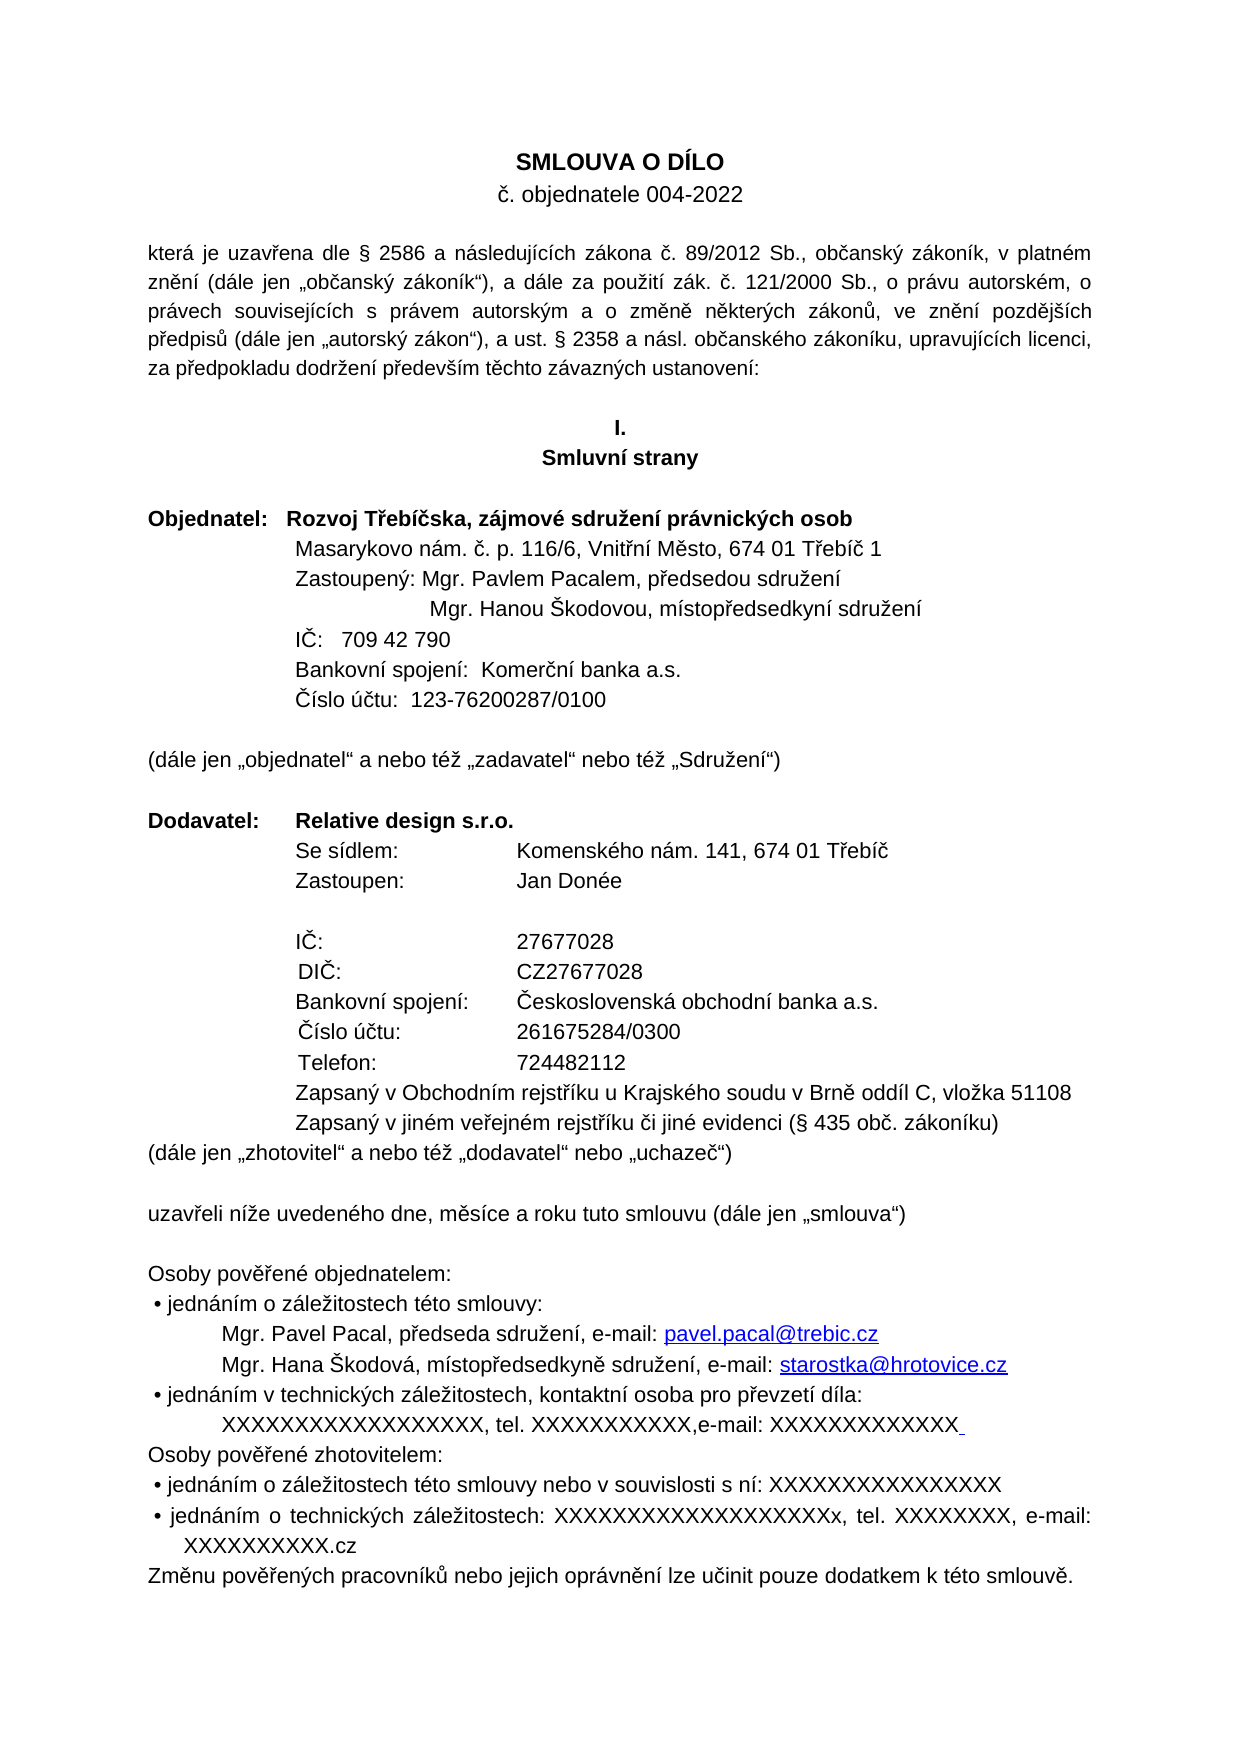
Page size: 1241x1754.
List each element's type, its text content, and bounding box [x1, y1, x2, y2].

text Mgr. Pavel Pacal, předseda sdružení, e-mail: pavel.pacal@trebic.cz [154, 1321, 1093, 1346]
text která je uzavřena dle § 2586 a následujících zákona č. 89/2012 Sb., občanský zákoník, v platném znění (dále jen „občanský zákoník“), a dále za použití zák. č. 121/2000 Sb., o právu autorském, o právech souvisejících s právem autorským a o změně některých zákonů, ve znění pozdějších předpisů (dále jen „autorský zákon“), a ust. § 2358 a násl. občanského zákoníku, upravujících licenci, za předpokladu dodržení především těchto závazných ustanovení: [148, 241, 1093, 380]
text Bankovní spojení: Československá obchodní banka a.s. [148, 989, 1137, 1014]
text Změnu pověřených pracovníků nebo jejich oprávnění lze učinit pouze dodatkem k této smlouvě. [148, 1563, 1093, 1588]
text (dále jen „zhotovitel“ a nebo též „dodavatel“ nebo „uchazeč“) [148, 1140, 1093, 1165]
text (dále jen „objednatel“ a nebo též „zadavatel“ nebo též „Sdružení“) [148, 747, 1093, 772]
text Zastoupený: Mgr. Pavlem Pacalem, předsedou sdružení [148, 566, 1039, 591]
text Zastoupen: Jan Donée [148, 868, 1137, 893]
text Číslo účtu: 123-76200287/0100 [221, 687, 1093, 712]
text Mgr. Hana Škodová, místopředsedkyně sdružení, e-mail: starostka@hrotovice.cz [154, 1351, 1093, 1377]
text • jednáním v technických záležitostech, kontaktní osoba pro převzetí díla: [154, 1382, 1093, 1407]
text Se sídlem: Komenského nám. 141, 674 01 Třebíč [148, 838, 1137, 863]
text XXXXXXXXXXXXXXXXXX, tel. XXXXXXXXXXX,e-mail: XXXXXXXXXXXXX [148, 1412, 1039, 1437]
text IČ: 27677028 [148, 928, 1137, 954]
text č. objednatele 004-2022 [148, 181, 1093, 207]
text IČ: 709 42 790 [220, 626, 1093, 652]
text Mgr. Hanou Škodovou, místopředsedkyní sdružení [148, 596, 1093, 621]
text DIČ: CZ27677028 [223, 959, 1137, 984]
text SMLOUVA O DÍLO [148, 148, 1093, 175]
text Zapsaný v jiném veřejném rejstříku či jiné evidenci (§ 435 obč. zákoníku) [148, 1110, 1137, 1135]
text uzavřeli níže uvedeného dne, měsíce a roku tuto smlouvu (dále jen „smlouva“) [148, 1200, 1141, 1226]
text Číslo účtu: 261675284/0300 [223, 1019, 1137, 1044]
text I. [148, 415, 1093, 440]
text Bankovní spojení: Komerční banka a.s. [220, 657, 1093, 682]
text Zapsaný v Obchodním rejstříku u Krajského soudu v Brně oddíl C, vložka 51108 [148, 1079, 1093, 1105]
text Osoby pověřené zhotovitelem: [148, 1442, 1093, 1467]
text Dodavatel: Relative design s.r.o. [148, 808, 1137, 833]
text Objednatel: Rozvoj Třebíčska, zájmové sdružení právnických osob [148, 506, 1152, 531]
text Telefon: 724482112 [223, 1049, 1137, 1074]
text Smluvní strany [148, 445, 1093, 470]
text Osoby pověřené objednatelem: [148, 1261, 1141, 1286]
text Masarykovo nám. č. p. 116/6, Vnitřní Město, 674 01 Třebíč 1 [221, 536, 1093, 561]
text • jednáním o záležitostech této smlouvy: [154, 1291, 1093, 1316]
text • jednáním o technických záležitostech: XXXXXXXXXXXXXXXXXXXx, tel. XXXXXXXX, e-mail: XXXXXXXXXX.cz [154, 1502, 1093, 1558]
text • jednáním o záležitostech této smlouvy nebo v souvislosti s ní: XXXXXXXXXXXXXXXX [154, 1472, 1093, 1497]
